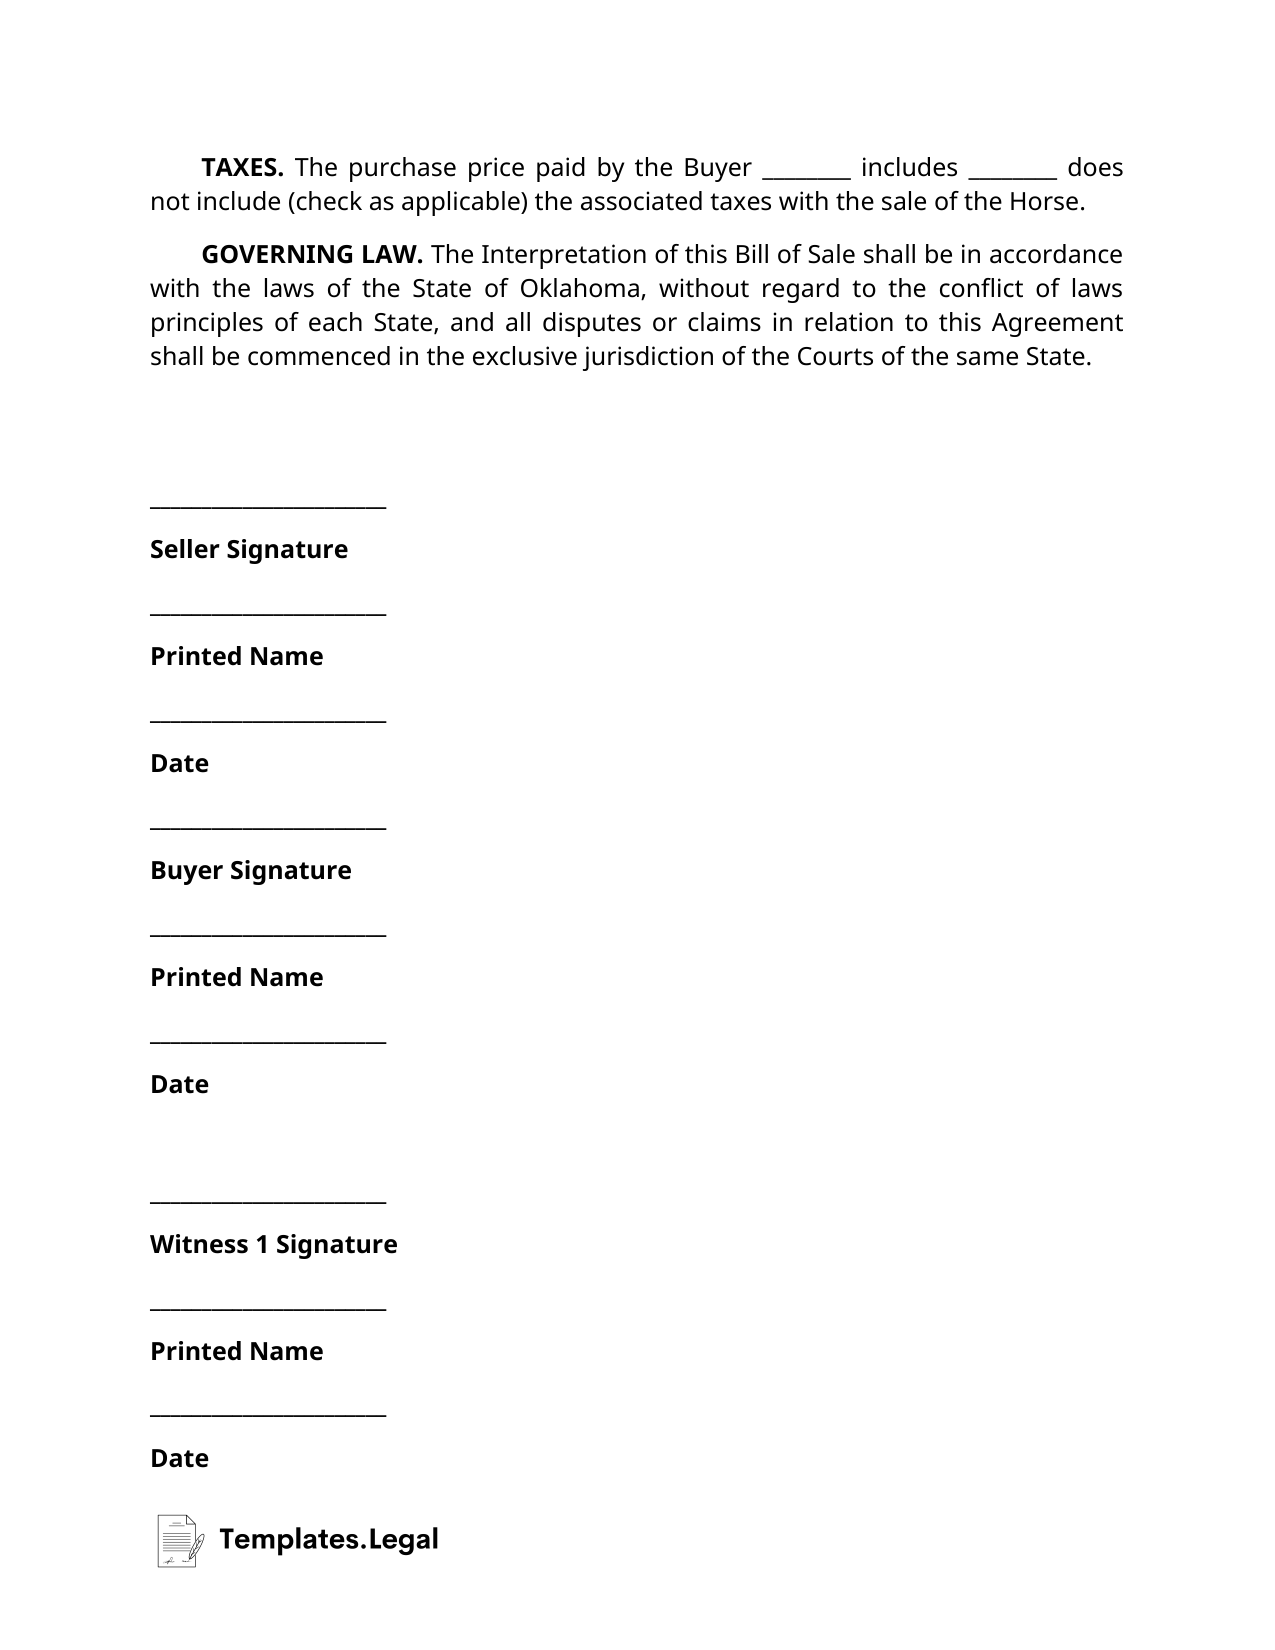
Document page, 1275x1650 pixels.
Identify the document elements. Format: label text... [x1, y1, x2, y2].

text Date [150, 1441, 1125, 1475]
text _______________________ [150, 1280, 1125, 1314]
text _______________________ [150, 1387, 1125, 1421]
text Seller Signature [150, 532, 1125, 566]
text _______________________ [150, 479, 1125, 513]
text Date [150, 1067, 1125, 1101]
text _______________________ [150, 799, 1125, 833]
text Witness 1 Signature [150, 1227, 1125, 1261]
text _______________________ [150, 1013, 1125, 1047]
picture [150, 1507, 445, 1575]
text _______________________ [150, 692, 1125, 727]
text Date [150, 746, 1125, 780]
text Printed Name [150, 960, 1125, 994]
text Buyer Signature [150, 853, 1125, 887]
text Printed Name [150, 1334, 1125, 1368]
text GOVERNING LAW. The Interpretation of this Bill of Sale shall be in accordance with the laws of the State of Oklahoma, without regard to the conflict of laws principles of each State, and all disputes or claims in relation to this Agreement shall be commenced in the exclusive jurisdiction of the Courts of the same State. [150, 237, 1125, 373]
text _______________________ [150, 906, 1125, 940]
text _______________________ [150, 1173, 1125, 1207]
text _______________________ [150, 586, 1125, 620]
text TAXES. The purchase price paid by the Buyer ________ includes ________ does not include (check as applicable) the associated taxes with the sale of the Horse. [150, 150, 1125, 218]
text Printed Name [150, 639, 1125, 673]
